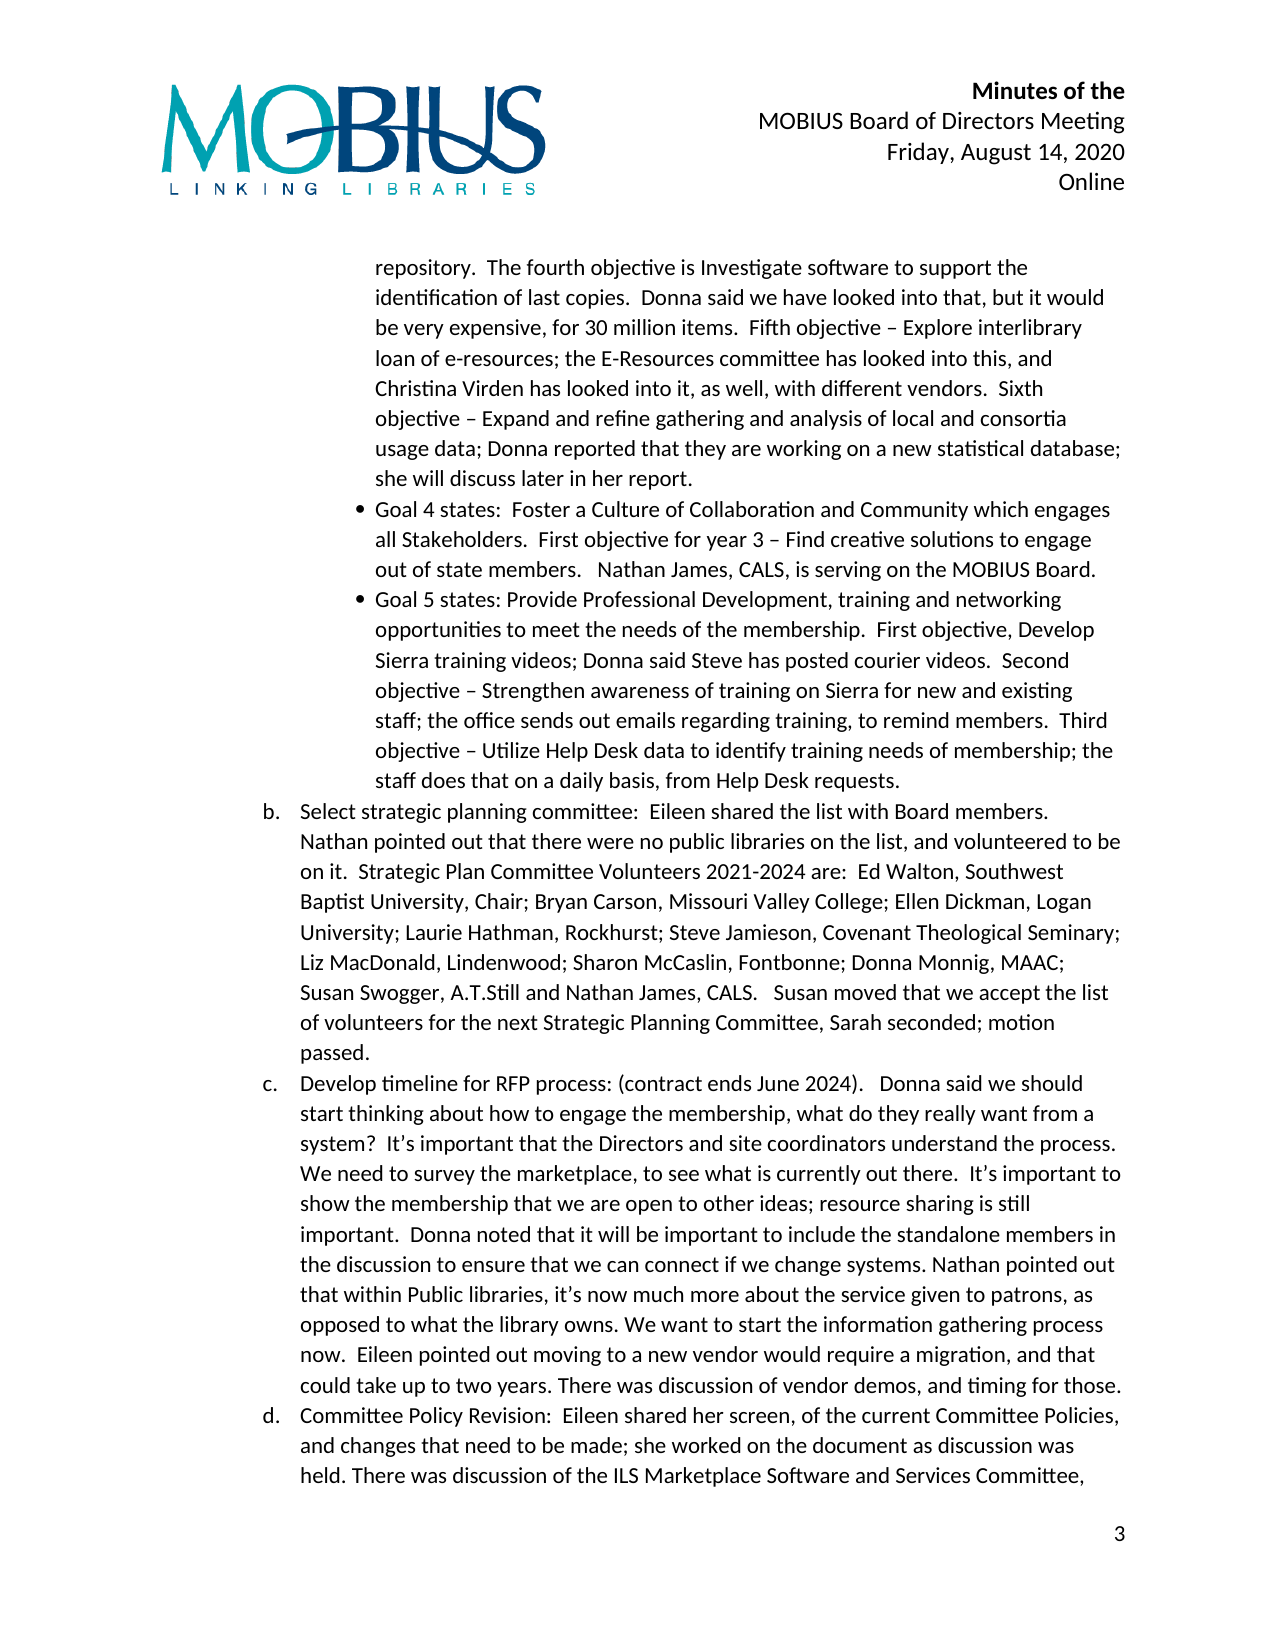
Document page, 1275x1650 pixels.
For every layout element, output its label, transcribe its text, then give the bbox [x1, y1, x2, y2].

list Goal 4 states: Foster a Culture of Collaboration and Community which engages all Stakeholders. First objective for year 3 – Find creative solutions to engage out of state members. Nathan James, CALS, is serving on the MOBIUS Board. [356, 495, 1125, 583]
list Develop timeline for RFP process: (contract ends June 2024). Donna said we should start thinking about how to engage the membership, what do they really want from a system? It’s important that the Directors and site coordinators understand the process. We need to survey the marketplace, to see what is currently out there. It’s important to show the membership that we are open to other ideas; resource sharing is still important. Donna noted that it will be important to include the standalone members in the discussion to ensure that we can connect if we change systems. Nathan pointed out that within Public libraries, it’s now much more about the service given to patrons, as opposed to what the library owns. We want to start the information gathering process now. Eileen pointed out moving to a new vendor would require a migration, and that could take up to two years. There was discussion of vendor demos, and timing for those. [262, 1069, 1125, 1399]
list Goal 5 states: Provide Professional Development, training and networking opportunities to meet the needs of the membership. First objective, Develop Sierra training videos; Donna said Steve has posted courier videos. Second objective – Strengthen awareness of training on Sierra for new and existing staff; the office sends out emails regarding training, to remind members. Third objective – Utilize Help Desk data to identify training needs of membership; the staff does that on a daily basis, from Help Desk requests. [356, 585, 1125, 795]
picture [150, 75, 555, 207]
list Select strategic planning committee: Eileen shared the list with Board members. Nathan pointed out that there were no public libraries on the list, and volunteered to be on it. Strategic Plan Committee Volunteers 2021-2024 are: Ed Walton, Southwest Baptist University, Chair; Bryan Carson, Missouri Valley College; Ellen Dickman, Logan University; Laurie Hathman, Rockhurst; Steve Jamieson, Covenant Theological Seminary; Liz MacDonald, Lindenwood; Sharon McCaslin, Fontbonne; Donna Monnig, MAAC; Susan Swogger, A.T.Still and Nathan James, CALS. Susan moved that we accept the list of volunteers for the next Strategic Planning Committee, Sarah seconded; motion passed. [262, 797, 1125, 1067]
